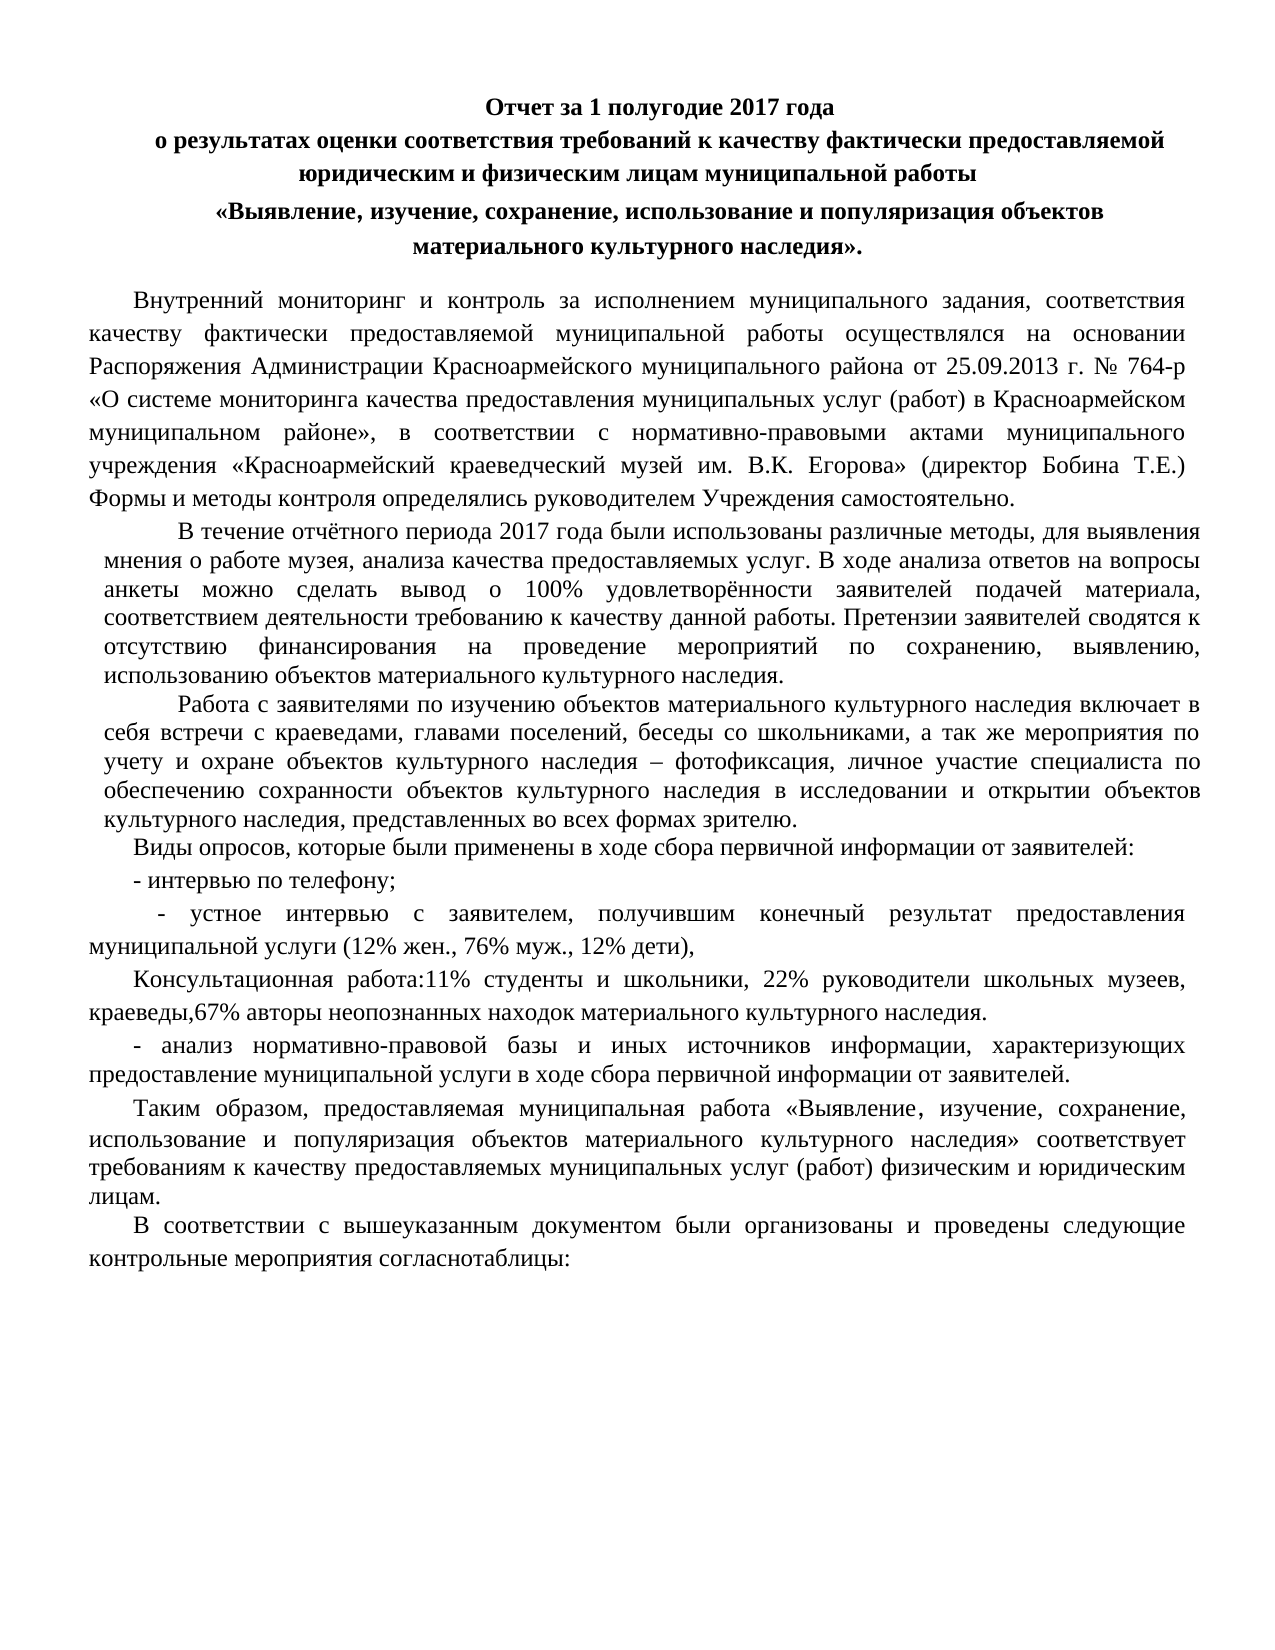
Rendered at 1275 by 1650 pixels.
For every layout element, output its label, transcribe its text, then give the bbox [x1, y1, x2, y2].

text Отчет за 1 полугодие 2017 года [89, 92, 1186, 121]
text Виды опросов, которые были применены в ходе сбора первичной информации от заявителей: [89, 832, 1186, 861]
text о результатах оценки соответствия требований к качеству фактически предоставляемой юридическим и физическим лицам муниципальной работы [89, 125, 1186, 187]
text В течение отчётного периода 2017 года были использованы различные методы, для выявления мнения о работе музея, анализа качества предоставляемых услуг. В ходе анализа ответов на вопросы анкеты можно сделать вывод о 100% удовлетворённости заявителей подачей материала, соответствием деятельности требованию к качеству данной работы. Претензии заявителей сводятся к отсутствию финансирования на проведение мероприятий по сохранению, выявлению, использованию объектов материального культурного наследия. [103, 516, 1201, 689]
text В соответствии с вышеуказанным документом были организованы и проведены следующие контрольные мероприятия согласнотаблицы: [89, 1210, 1186, 1272]
text Таким образом, предоставляемая муниципальная работа «Выявление, изучение, сохранение, использование и популяризация объектов материального культурного наследия» соответствует требованиям к качеству предоставляемых муниципальных услуг (работ) физическим и юридическим лицам. [89, 1088, 1186, 1210]
text Работа с заявителями по изучению объектов материального культурного наследия включает в себя встречи с краеведами, главами поселений, беседы со школьниками, а так же мероприятия по учету и охране объектов культурного наследия – фотофиксация, личное участие специалиста по обеспечению сохранности объектов культурного наследия в исследовании и открытии объектов культурного наследия, представленных во всех формах зрителю. [103, 689, 1201, 832]
text Внутренний мониторинг и контроль за исполнением муниципального задания, соответствия качеству фактически предоставляемой муниципальной работы осуществлялся на основании Распоряжения Администрации Красноармейского муниципального района от 25.09.2013 г. № 764-р «О системе мониторинга качества предоставления муниципальных услуг (работ) в Красноармейском муниципальном районе», в соответствии с нормативно-правовыми актами муниципального учреждения «Красноармейский краеведческий музей им. В.К. Егорова» (директор Бобина Т.Е.) Формы и методы контроля определялись руководителем Учреждения самостоятельно. [89, 285, 1186, 512]
text - устное интервью с заявителем, получившим конечный результат предоставления муниципальной услуги (12% жен., 76% муж., 12% дети), [89, 898, 1186, 960]
text - интервью по телефону; [89, 865, 1186, 894]
text - анализ нормативно-правовой базы и иных источников информации, характеризующих предоставление муниципальной услуги в ходе сбора первичной информации от заявителей. [89, 1031, 1186, 1088]
text Консультационная работа:11% студенты и школьники, 22% руководители школьных музеев, краеведы,67% авторы неопознанных находок материального культурного наследия. [89, 964, 1186, 1026]
text «Выявление, изучение, сохранение, использование и популяризация объектов материального культурного наследия». [89, 191, 1186, 260]
